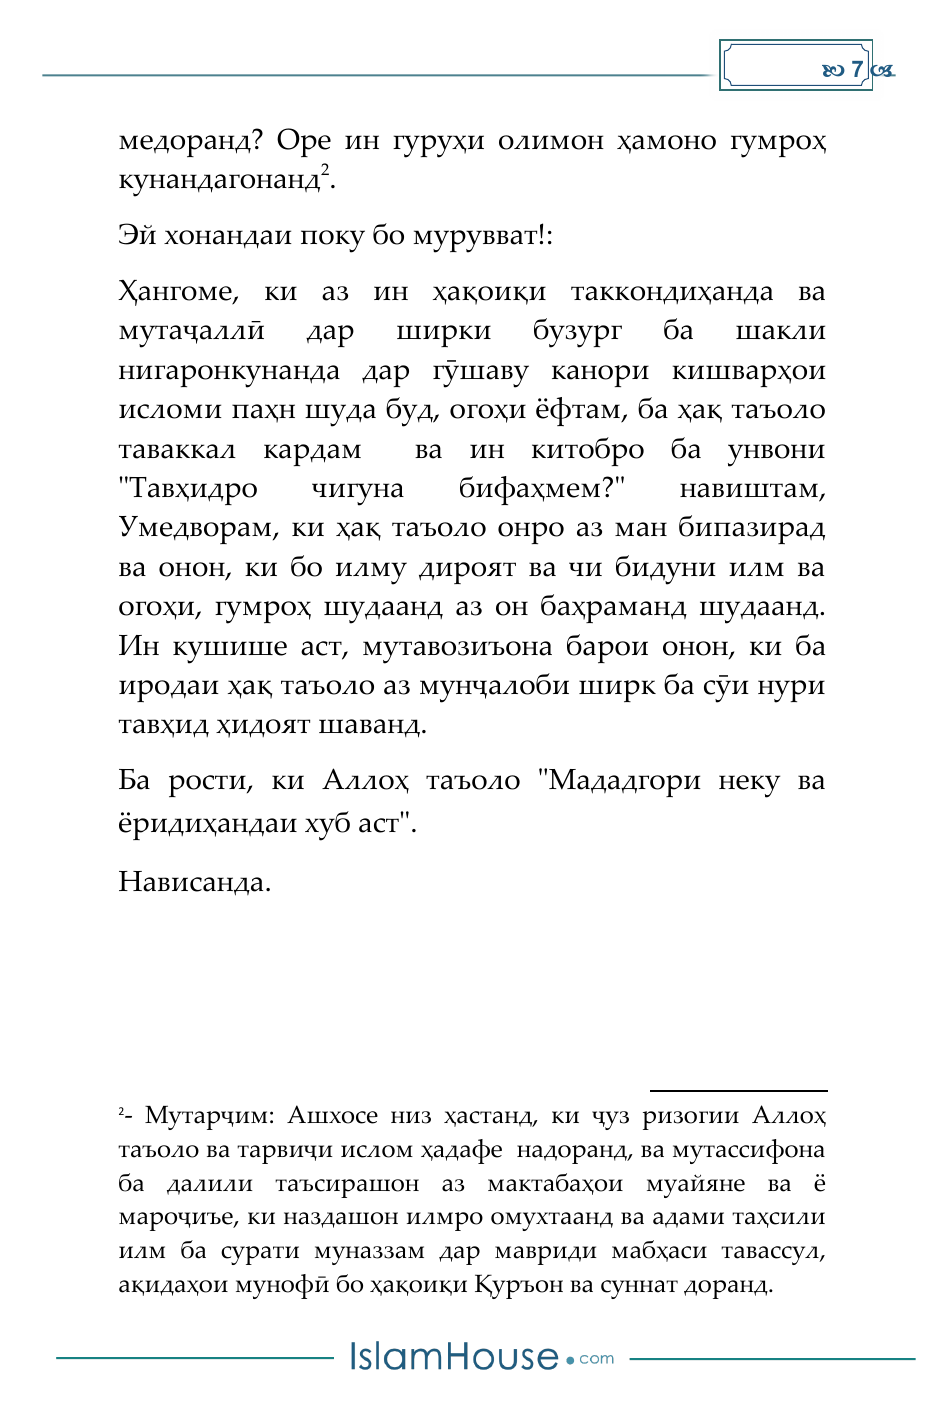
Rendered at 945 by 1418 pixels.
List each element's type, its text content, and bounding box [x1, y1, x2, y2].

text Нависанда. [118, 860, 827, 900]
text Эй хонандаи поку бо мурувват!: [118, 213, 827, 253]
text Ба рости, ки Аллоҳ таъоло "Мададгори неку ва ёридиҳандаи хуб аст". [118, 759, 827, 841]
picture [48, 1335, 334, 1376]
picture [342, 1336, 916, 1377]
text Ҳангоме, ки аз ин ҳақоиқи таккондиҳанда ва мутаҷаллӣ дар ширки бузург ба шакли нигаронкунанда дар гӯшаву канори кишварҳои исломи паҳн шуда буд, огоҳи ёфтам, ба ҳақ таъоло таваккал кардам ва ин китобро ба унвони "Тавҳидро чигуна бифаҳмем?" навиштам, Умедворам, ки ҳақ таъоло онро аз ман бипазирад ва онон, ки бо илму дироят ва чи бидуни илм ва огоҳи, гумроҳ шудаанд аз он баҳраманд шудаанд. Ин кушише аст, мутавозиъона барои онон, ки ба иродаи ҳақ таъоло аз мунҷалоби ширк ба сӯи нури тавҳид ҳидоят шаванд. [118, 269, 827, 742]
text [118, 118, 827, 197]
